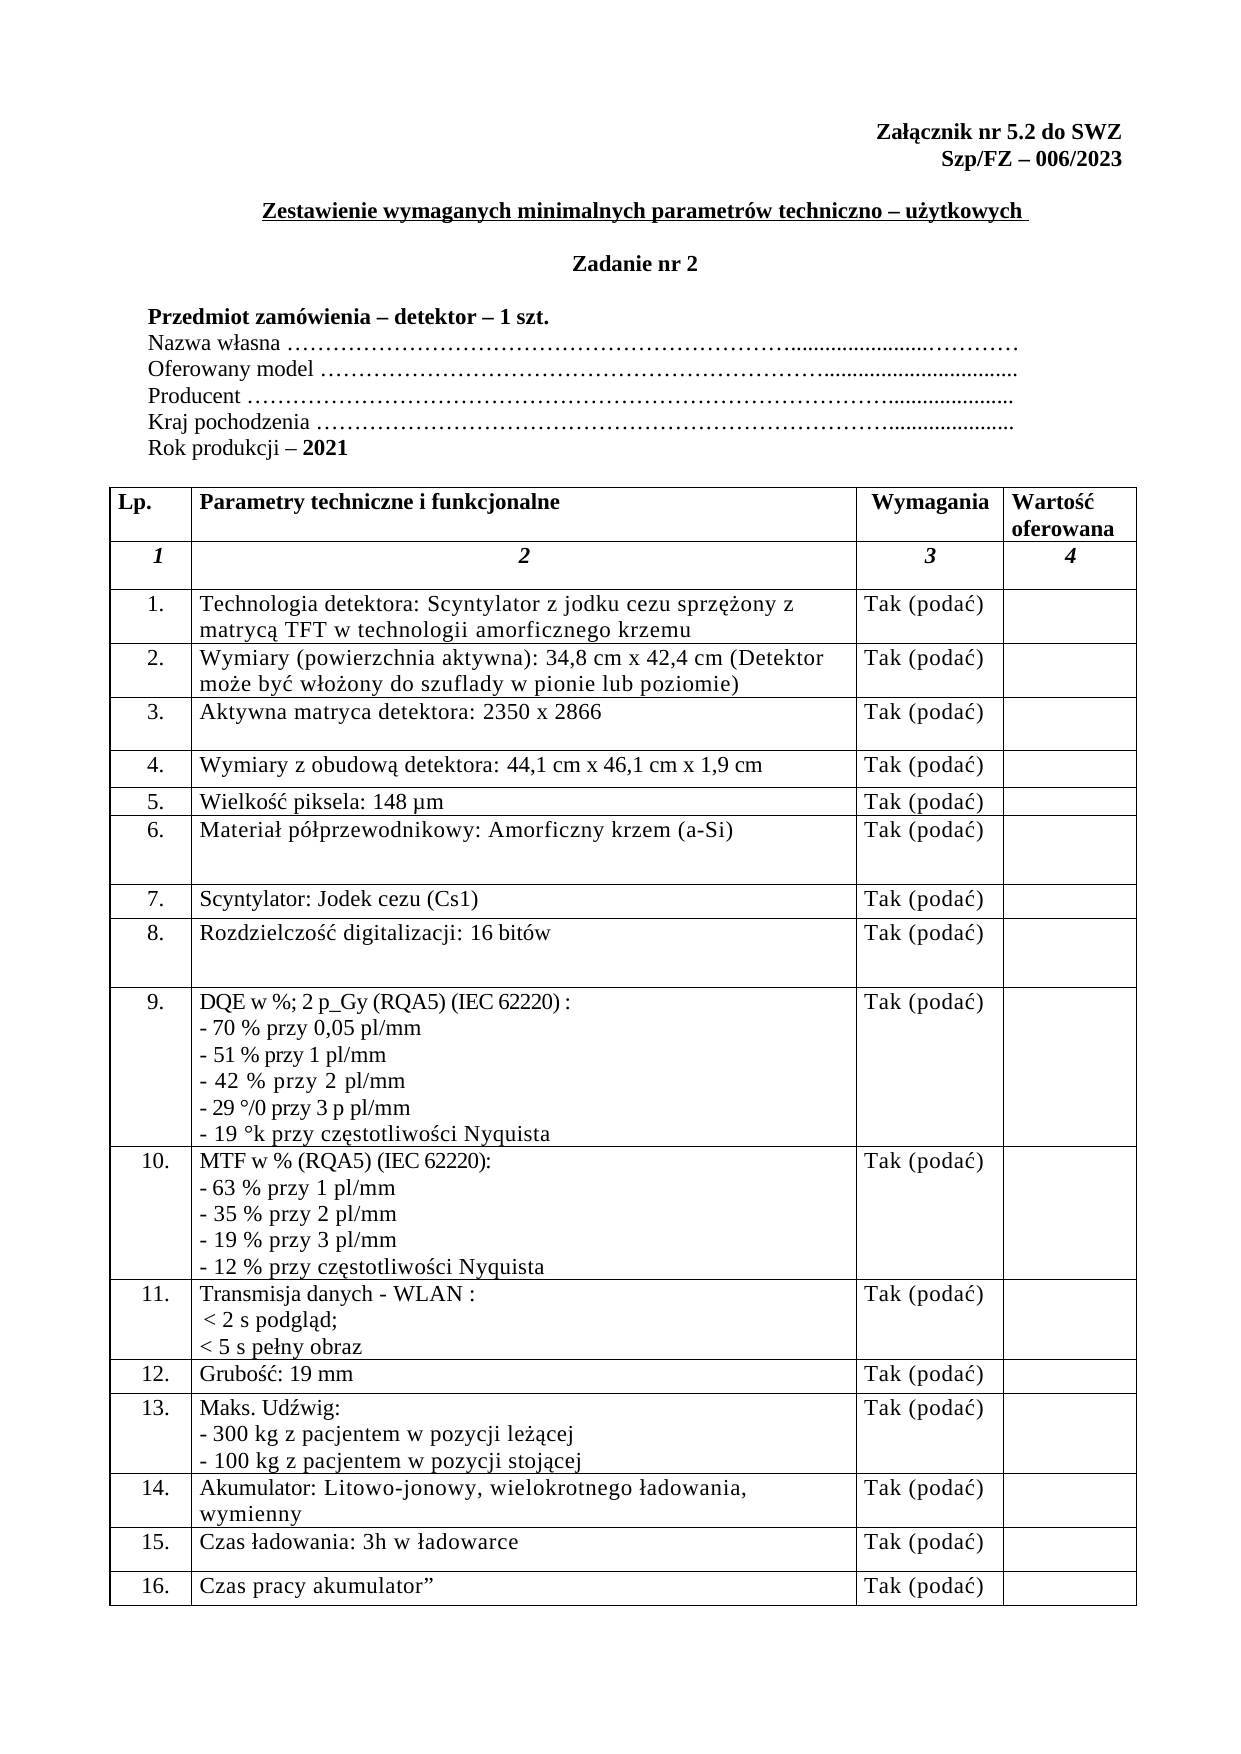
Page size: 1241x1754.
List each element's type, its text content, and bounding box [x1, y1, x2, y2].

table_cell [1004, 816, 1136, 884]
table_cell Tak (podać) [857, 1147, 1003, 1279]
table_cell 2 [192, 542, 856, 589]
text Rok produkcji – 2021 [148, 434, 1122, 461]
table_cell Tak (podać) [857, 788, 1003, 815]
text Szp/FZ – 006/2023 [148, 144, 1122, 171]
table_cell [1004, 1394, 1136, 1473]
table_cell [111, 698, 191, 750]
text Kraj pochodzenia …………………………………………………………………...................... [148, 408, 1122, 434]
table_cell Tak (podać) [857, 1572, 1003, 1605]
text Zestawienie wymaganych minimalnych parametrów techniczno – użytkowych [162, 197, 1122, 224]
table_cell Tak (podać) [857, 590, 1003, 643]
table_cell Tak (podać) [857, 698, 1003, 750]
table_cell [192, 1572, 856, 1605]
table_cell Rozdzielczość digitalizacji: 16 bitów [192, 919, 856, 987]
table_header Lp. [111, 488, 191, 541]
text Załącznik nr 5.2 do SWZ [148, 118, 1122, 144]
table_cell Tak (podać) [857, 919, 1003, 987]
table_cell [111, 919, 191, 987]
table_cell DQE w %; 2 p_Gy (RQA5) (IEC 62220) : - 70 % przy 0,05 pl/mm - 51 % przy 1 pl/mm - 42 % przy 2 pl/mm - 29 °/0 przy 3 p pl/mm - 19 °k przy częstotliwości Nyquista [192, 988, 856, 1146]
table_cell Wymiary z obudową detektora: 44,1 cm x 46,1 cm x 1,9 cm [192, 751, 856, 787]
table_cell [111, 751, 191, 787]
table_cell [111, 1360, 191, 1393]
table_cell [1004, 1147, 1136, 1279]
table_cell [111, 1474, 191, 1527]
table_cell [1004, 590, 1136, 643]
table_header Parametry techniczne i funkcjonalne [192, 488, 856, 541]
table_cell [1004, 698, 1136, 750]
table_cell [1004, 885, 1136, 918]
table_cell [1004, 1572, 1136, 1605]
table_cell 4 [1004, 542, 1136, 589]
table_cell Czas ładowania: 3h w ładowarce [192, 1528, 856, 1571]
table_cell Akumulator: Litowo-jonowy, wielokrotnego ładowania, wymienny [192, 1474, 856, 1527]
table_header Wymagania [857, 488, 1003, 541]
table_cell [111, 1280, 191, 1359]
table_cell Tak (podać) [857, 751, 1003, 787]
table_cell [111, 590, 191, 643]
table_cell [1004, 1360, 1136, 1393]
table_cell [1004, 1474, 1136, 1527]
table_cell Wymiary (powierzchnia aktywna): 34,8 cm x 42,4 cm (Detektor może być włożony do szuflady w pionie lub poziomie) [192, 644, 856, 697]
table_cell Tak (podać) [857, 885, 1003, 918]
table_cell [111, 988, 191, 1146]
table_cell Tak (podać) [857, 1360, 1003, 1393]
table_cell Transmisja danych - WLAN : < 2 s podgląd; < 5 s pełny obraz [192, 1280, 856, 1359]
table_cell Grubość: 19 mm [192, 1360, 856, 1393]
table_cell [111, 1147, 191, 1279]
table_cell [111, 788, 191, 815]
table_cell [1004, 919, 1136, 987]
table_cell [1004, 751, 1136, 787]
table_cell 3 [857, 542, 1003, 589]
table_cell MTF w % (RQA5) (IEC 62220): - 63 % przy 1 pl/mm - 35 % przy 2 pl/mm - 19 % przy 3 pl/mm - 12 % przy częstotliwości Nyquista [192, 1147, 856, 1279]
text Nazwa własna …………………………………………………………........................………… [148, 329, 1115, 355]
table_cell [111, 1528, 191, 1571]
table_cell [111, 816, 191, 884]
table_cell Tak (podać) [857, 644, 1003, 697]
table_cell [111, 1572, 191, 1605]
table_cell [111, 885, 191, 918]
text Oferowany model ………………………………………………………….................................. [148, 355, 1122, 382]
table_cell Tak (podać) [857, 1280, 1003, 1359]
table_cell [111, 1394, 191, 1473]
table_cell [1004, 644, 1136, 697]
table_cell Wielkość piksela: 148 µm [192, 788, 856, 815]
table_cell [1004, 1528, 1136, 1571]
table_header Wartość oferowana [1004, 488, 1136, 541]
table_cell Materiał półprzewodnikowy: Amorficzny krzem (a-Si) [192, 816, 856, 884]
table_cell Tak (podać) [857, 988, 1003, 1146]
table_cell Technologia detektora: Scyntylator z jodku cezu sprzężony z matrycą TFT w technologii amorficznego krzemu [192, 590, 856, 643]
table_cell Tak (podać) [857, 1528, 1003, 1571]
table_cell Aktywna matryca detektora: 2350 x 2866 [192, 698, 856, 750]
table_cell Maks. Udźwig: - 300 kg z pacjentem w pozycji leżącej - 100 kg z pacjentem w pozycji stojącej [192, 1394, 856, 1473]
text Przedmiot zamówienia – detektor – 1 szt. [148, 303, 1115, 329]
text Producent …………………………………………………………………………...................... [148, 382, 1122, 408]
table_cell [1004, 988, 1136, 1146]
table_cell Tak (podać) [857, 1394, 1003, 1473]
table_cell [1004, 1280, 1136, 1359]
table_cell Scyntylator: Jodek cezu (Cs1) [192, 885, 856, 918]
table_cell Tak (podać) [857, 816, 1003, 884]
table_cell Tak (podać) [857, 1474, 1003, 1527]
text Zadanie nr 2 [148, 250, 1122, 276]
table_cell [1004, 788, 1136, 815]
table_cell [111, 644, 191, 697]
table_cell 1 [111, 542, 191, 589]
